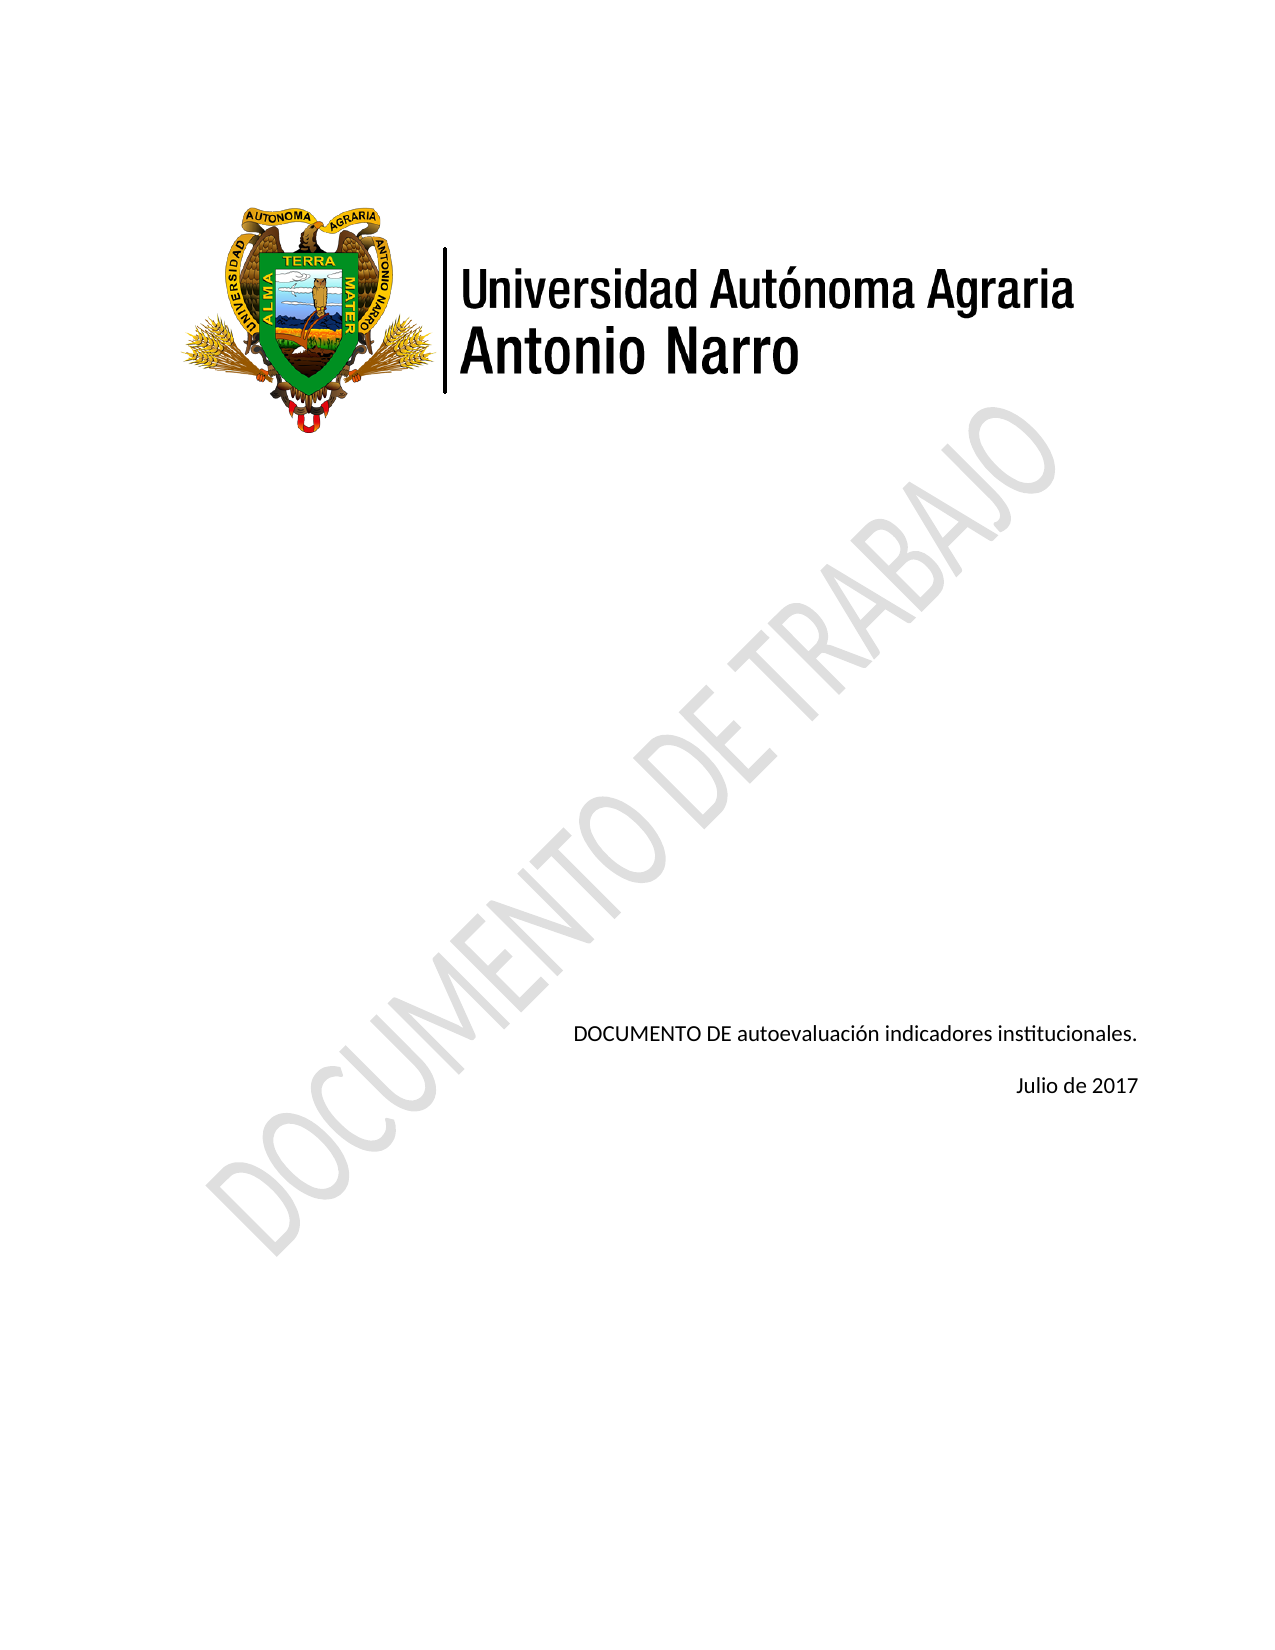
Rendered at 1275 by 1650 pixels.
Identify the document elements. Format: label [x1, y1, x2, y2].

picture [176, 200, 1098, 441]
